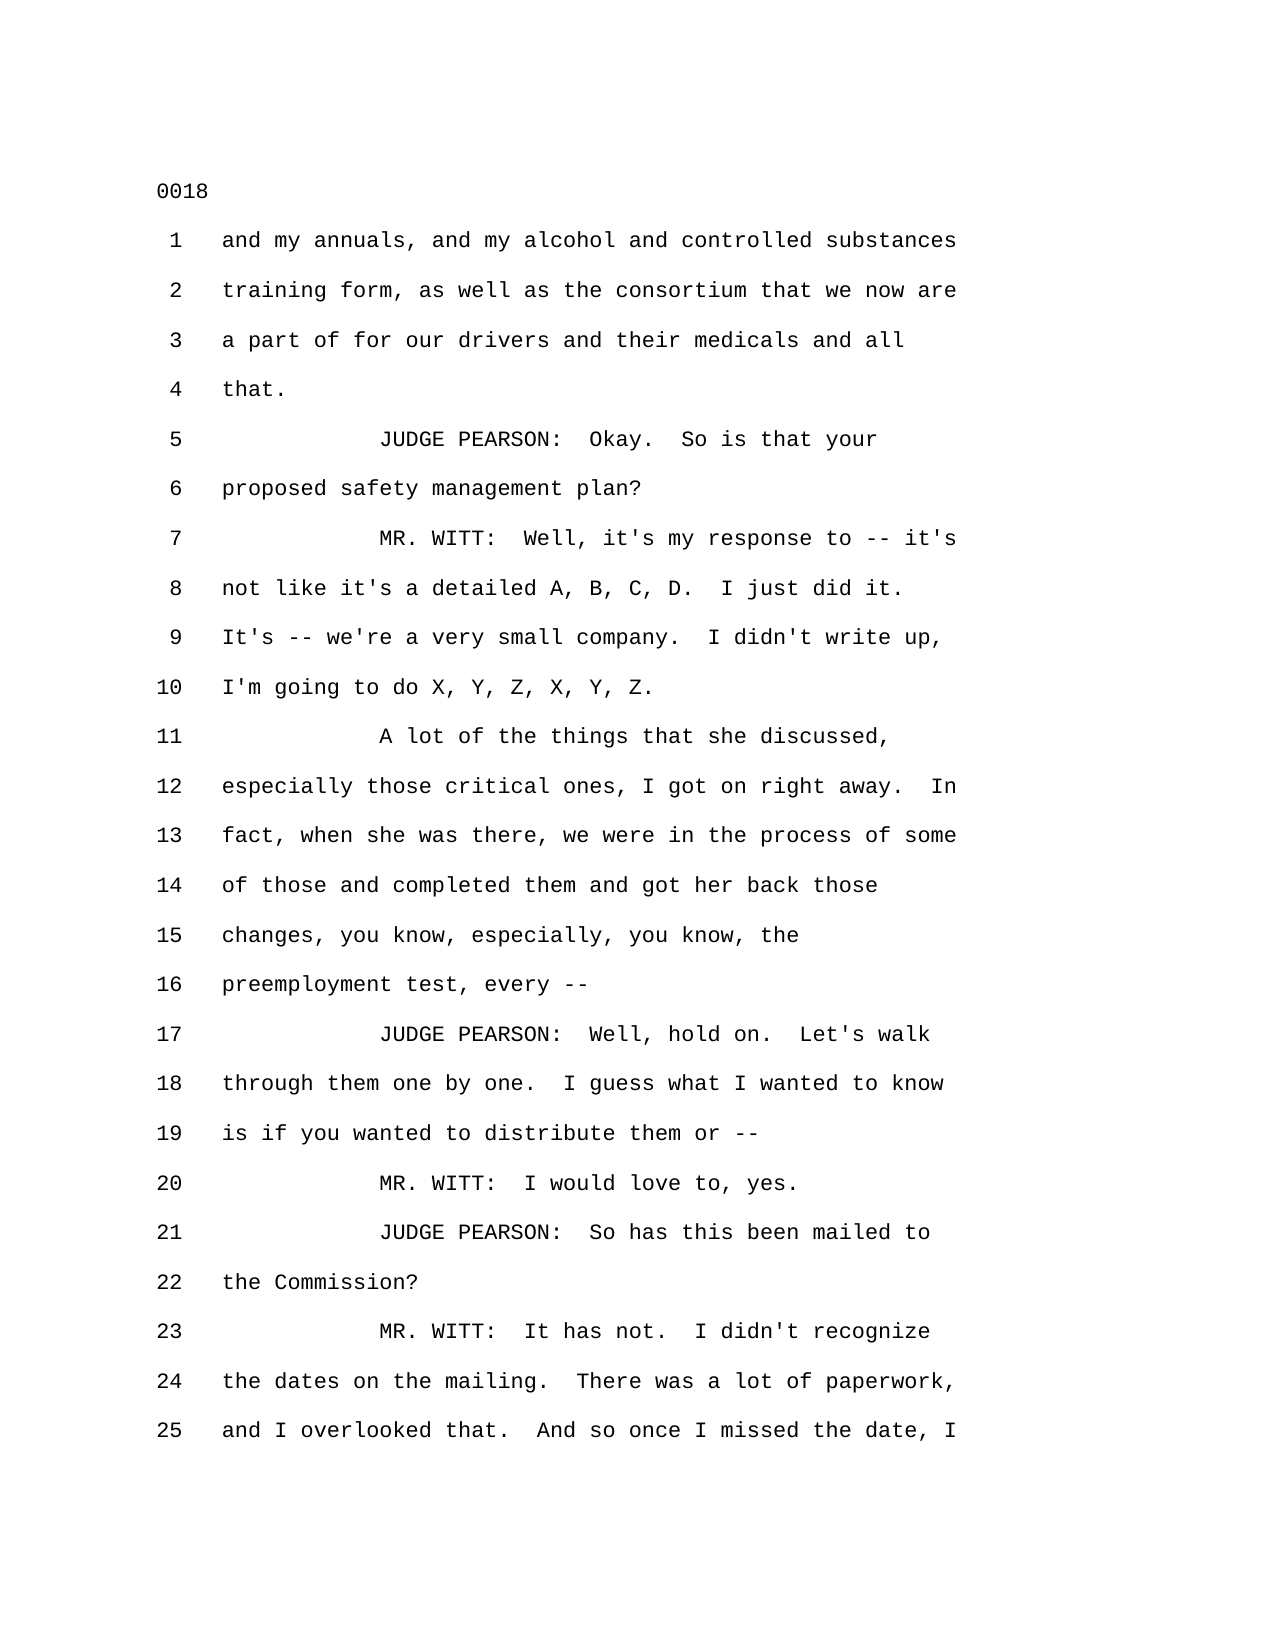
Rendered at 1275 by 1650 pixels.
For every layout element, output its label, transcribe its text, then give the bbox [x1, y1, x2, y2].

text 2 training form, as well as the consortium that we now are [156, 279, 1119, 304]
text 9 It's -- we're a very small company. I didn't write up, [156, 626, 1119, 651]
text 19 is if you wanted to distribute them or -- [156, 1122, 1119, 1147]
text 12 especially those critical ones, I got on right away. In [156, 775, 1119, 800]
text 16 preemployment test, every -- [156, 973, 1119, 998]
text 1 and my annuals, and my alcohol and controlled substances [156, 229, 1119, 254]
text 17 JUDGE PEARSON: Well, hold on. Let's walk [156, 1023, 1119, 1048]
text 15 changes, you know, especially, you know, the [156, 924, 1119, 948]
text 20 MR. WITT: I would love to, yes. [156, 1172, 1119, 1196]
text 5 JUDGE PEARSON: Okay. So is that your [156, 428, 1119, 453]
text 25 and I overlooked that. And so once I missed the date, I [156, 1419, 1119, 1444]
text 6 proposed safety management plan? [156, 477, 1119, 502]
text 3 a part of for our drivers and their medicals and all [156, 329, 1119, 353]
text 0018 [156, 180, 1119, 205]
text 14 of those and completed them and got her back those [156, 874, 1119, 899]
text 13 fact, when she was there, we were in the process of some [156, 824, 1119, 849]
text 4 that. [156, 378, 1119, 403]
text 22 the Commission? [156, 1271, 1119, 1296]
text 11 A lot of the things that she discussed, [156, 725, 1119, 750]
text 18 through them one by one. I guess what I wanted to know [156, 1072, 1119, 1097]
text 21 JUDGE PEARSON: So has this been mailed to [156, 1221, 1119, 1246]
text 7 MR. WITT: Well, it's my response to -- it's [156, 527, 1119, 552]
text 8 not like it's a detailed A, B, C, D. I just did it. [156, 577, 1119, 601]
text 10 I'm going to do X, Y, Z, X, Y, Z. [156, 676, 1119, 701]
text 24 the dates on the mailing. There was a lot of paperwork, [156, 1370, 1119, 1395]
text 23 MR. WITT: It has not. I didn't recognize [156, 1320, 1119, 1345]
